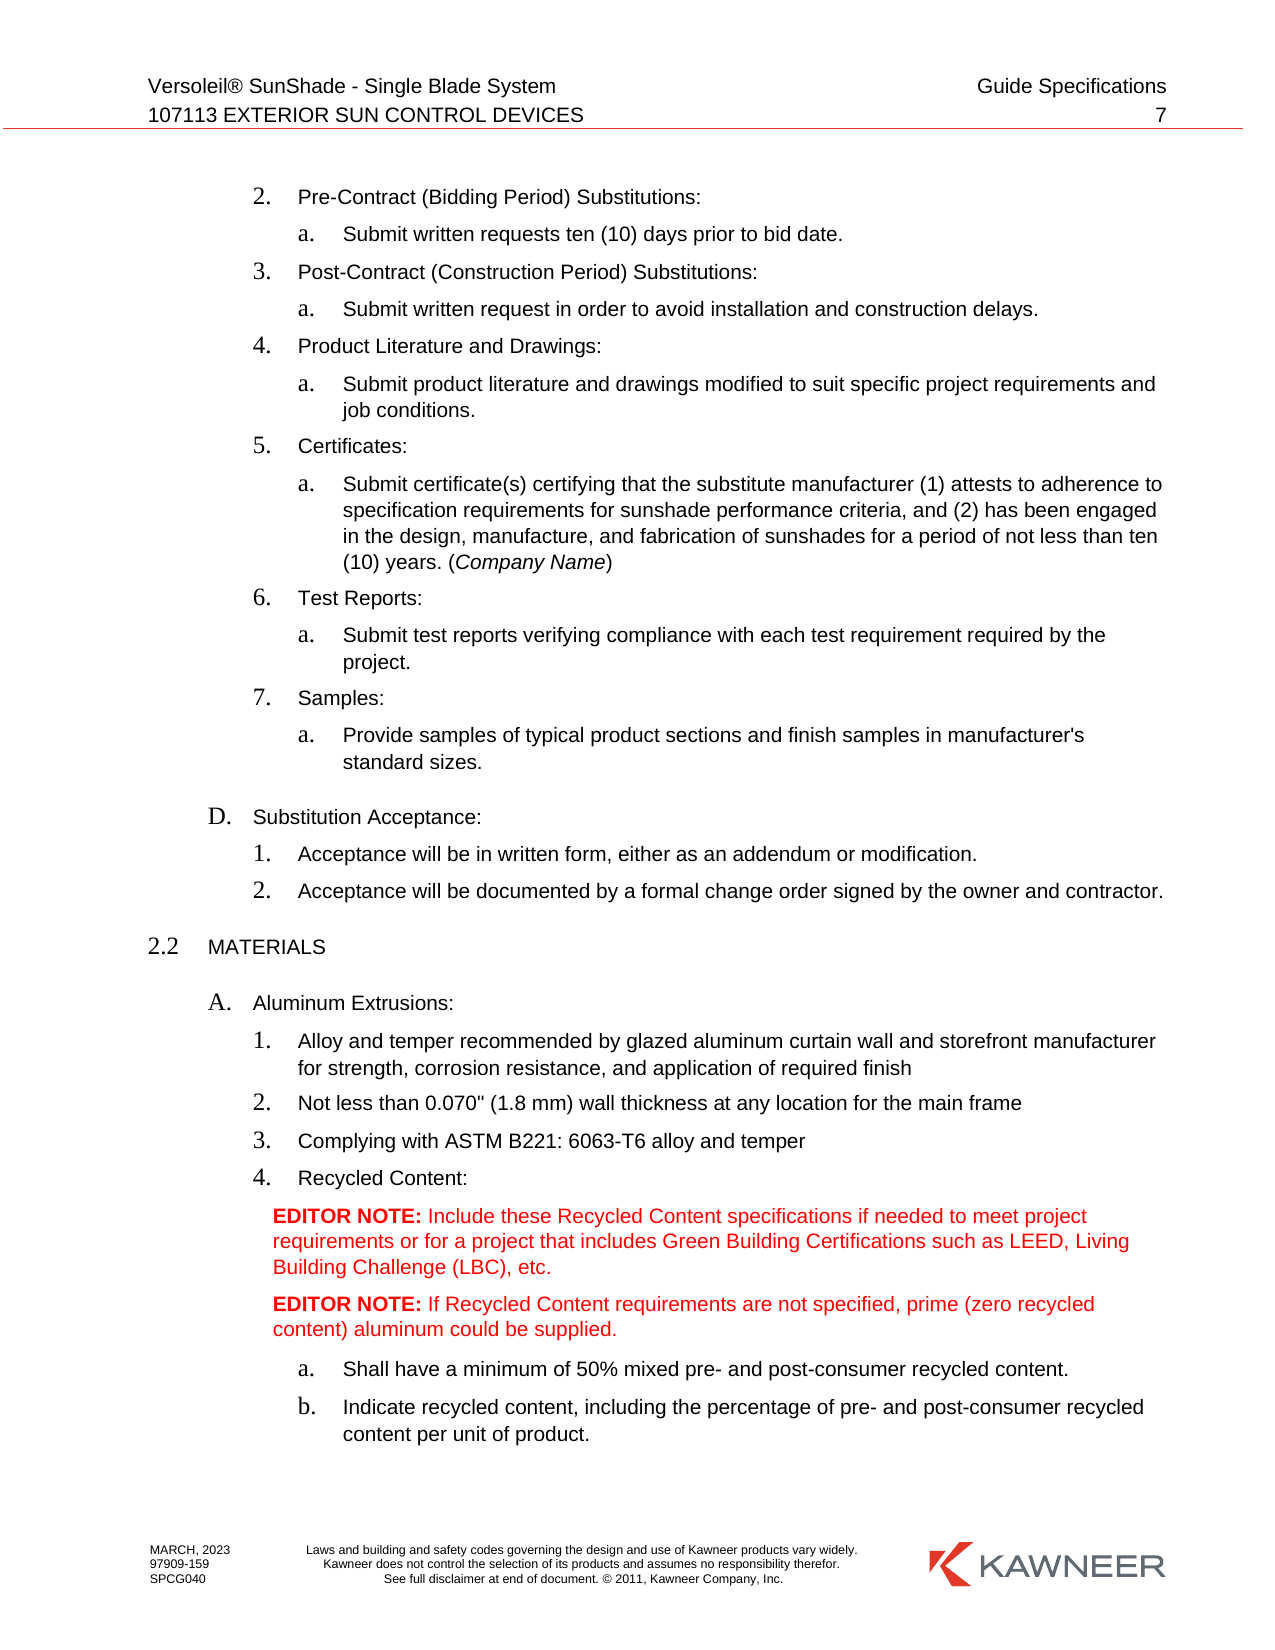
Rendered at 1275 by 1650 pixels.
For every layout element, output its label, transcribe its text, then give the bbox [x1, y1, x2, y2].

subtitle Submit written requests ten (10) days prior to bid date. [298, 218, 1169, 247]
subtitle Product Literature and Drawings: [253, 330, 1169, 359]
subtitle Recycled Content: [253, 1162, 1169, 1191]
subtitle Post-Contract (Construction Period) Substitutions: [253, 256, 1169, 284]
subtitle Substitution Acceptance: [208, 801, 1169, 829]
subtitle Acceptance will be in written form, either as an addendum or modification. [253, 838, 1169, 867]
subtitle Submit written request in order to avoid installation and construction delays. [298, 293, 1169, 322]
subtitle Complying with ASTM B221: 6063-T6 alloy and temper [253, 1125, 1169, 1153]
subtitle Not less than 0.070" (1.8 mm) wall thickness at any location for the main frame [253, 1087, 1169, 1116]
subtitle Pre-Contract (Bidding Period) Substitutions: [253, 181, 1169, 210]
subtitle Materials [148, 931, 1169, 960]
subtitle Submit test reports verifying compliance with each test requirement required by the project. [298, 619, 1169, 674]
subtitle Acceptance will be documented by a formal change order signed by the owner and contractor. [253, 875, 1169, 904]
subtitle Aluminum Extrusions: [208, 987, 1169, 1016]
subtitle Submit product literature and drawings modified to suit specific project requirements and job conditions. [298, 368, 1169, 422]
picture [929, 1542, 1166, 1592]
subtitle Submit certificate(s) certifying that the substitute manufacturer (1) attests to adherence to specification requirements for sunshade performance criteria, and (2) has been engaged in the design, manufacture, and fabrication of sunshades for a period of not less than ten (10) years. (Company Name) [298, 468, 1169, 574]
list EDITOR NOTE: Include these Recycled Content specifications if needed to meet project requirements or for a project that includes Green Building Certifications such as LEED, Living Building Challenge (LBC), etc. [223, 1203, 1169, 1279]
list EDITOR NOTE: If Recycled Content requirements are not specified, prime (zero recycled content) aluminum could be supplied. [223, 1291, 1169, 1341]
subtitle Shall have a minimum of 50% mixed pre- and post-consumer recycled content. [298, 1353, 1169, 1382]
subtitle Test Reports: [253, 582, 1169, 611]
subtitle Provide samples of typical product sections and finish samples in manufacturer's standard sizes. [298, 719, 1169, 774]
subtitle Samples: [253, 682, 1169, 711]
subtitle Indicate recycled content, including the percentage of pre- and post-consumer recycled content per unit of product. [298, 1391, 1169, 1445]
subtitle Alloy and temper recommended by glazed aluminum curtain wall and storefront manufacturer for strength, corrosion resistance, and application of required finish [253, 1025, 1169, 1079]
subtitle Certificates: [253, 430, 1169, 459]
